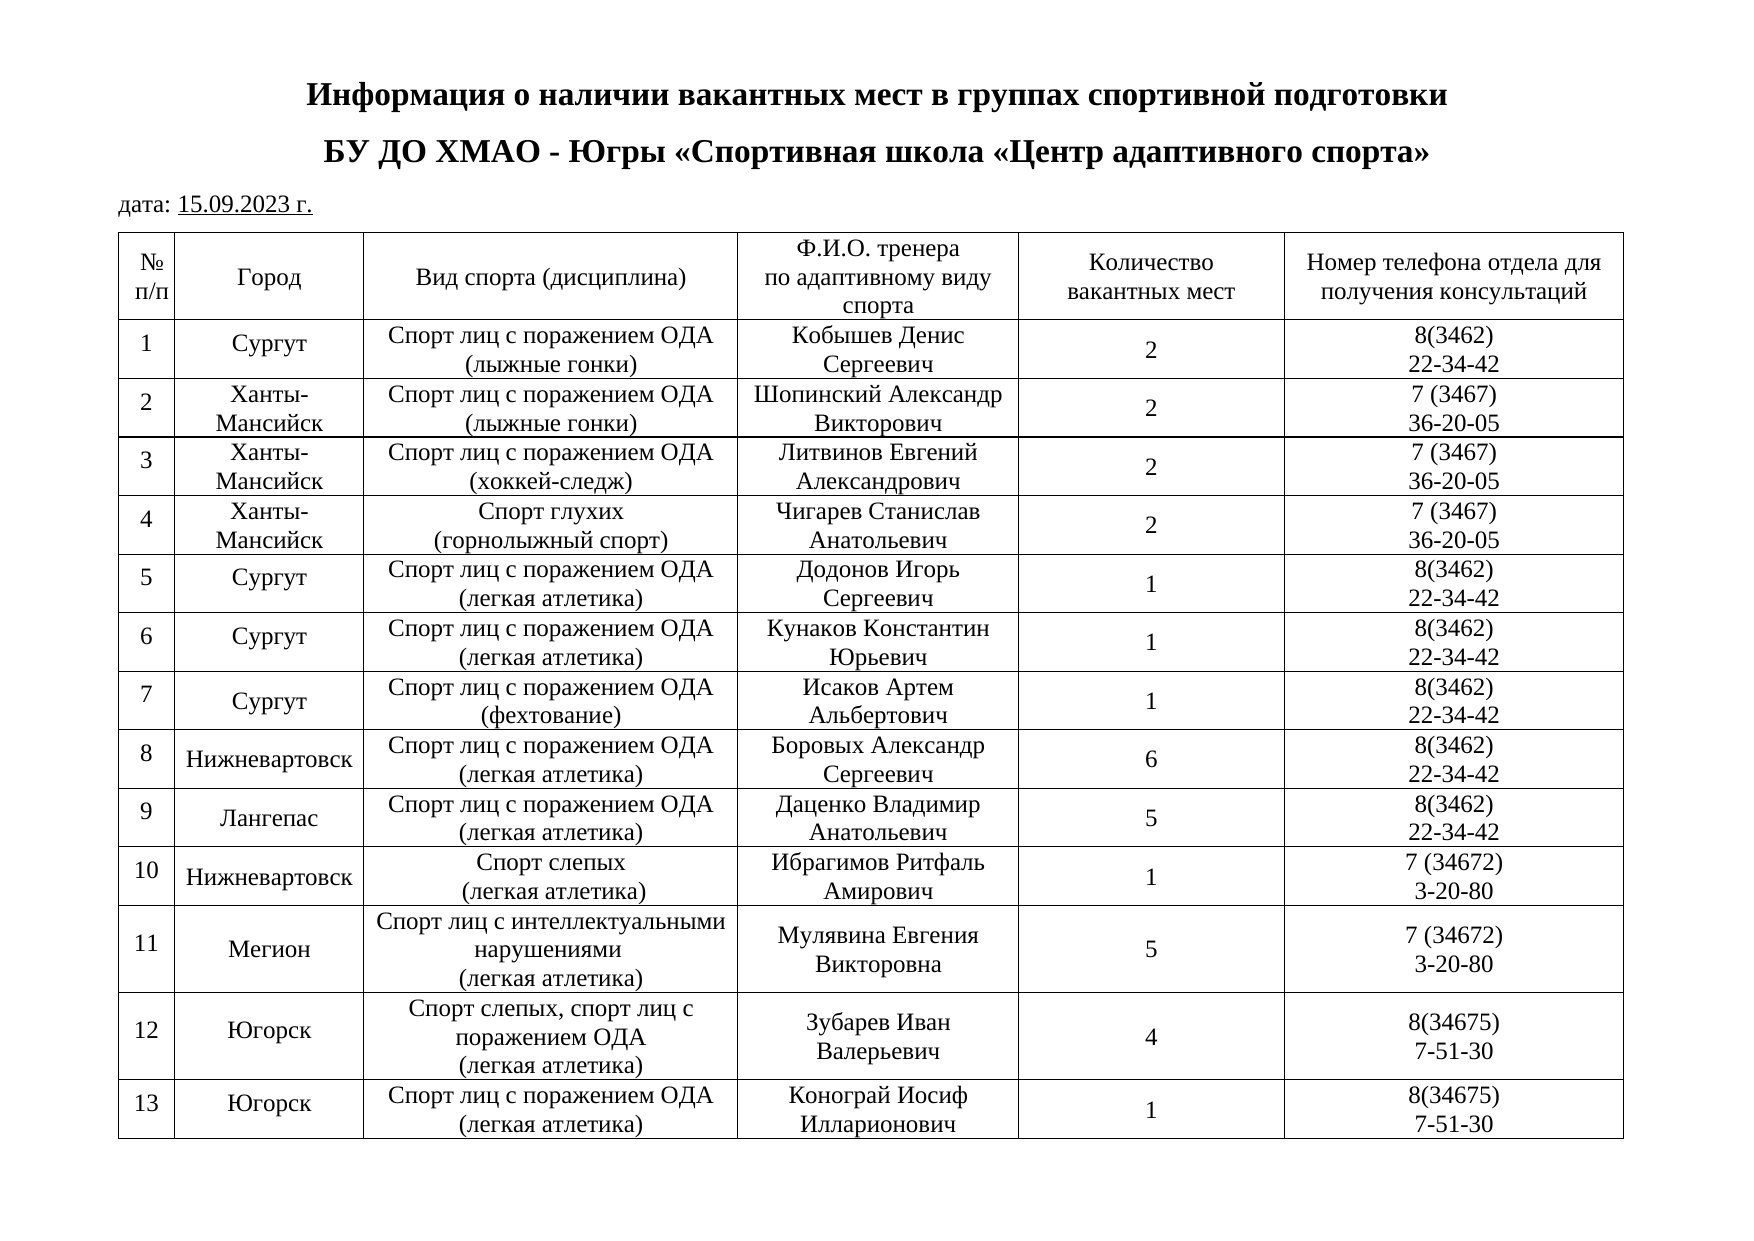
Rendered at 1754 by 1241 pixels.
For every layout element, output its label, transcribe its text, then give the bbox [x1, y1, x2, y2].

table_cell 1 [119, 320, 174, 378]
table_cell Спорт слепых, спорт лиц с поражением ОДА (легкая атлетика) [364, 993, 737, 1079]
table_header Ф.И.О. тренера по адаптивному виду спорта [738, 233, 1018, 319]
table_cell 5 [1019, 789, 1284, 846]
table_cell Югорск [175, 993, 363, 1079]
table_cell 8(3462) 22-34-42 [1285, 555, 1623, 612]
table_cell Чигарев Станислав Анатольевич [738, 496, 1018, 553]
table_cell 1 [1019, 613, 1284, 671]
table_cell 8(34675) 7-51-30 [1285, 1080, 1623, 1138]
table_cell 8(3462) 22-34-42 [1285, 320, 1623, 378]
table_cell Спорт лиц с поражением ОДА (легкая атлетика) [364, 789, 737, 846]
table_cell Зубарев Иван Валерьевич [738, 993, 1018, 1079]
table_cell 1 [1019, 672, 1284, 729]
table_cell 13 [119, 1080, 174, 1138]
table_cell Сургут [175, 320, 363, 378]
table_cell 7 (3467) 36-20-05 [1285, 496, 1623, 553]
table_header № п/п [119, 233, 174, 319]
table_cell Ибрагимов Ритфаль Амирович [738, 847, 1018, 905]
table_cell Нижневартовск [175, 847, 363, 905]
table_cell Мулявина Евгения Викторовна [738, 906, 1018, 992]
table_cell Додонов Игорь Сергеевич [738, 555, 1018, 612]
table_cell Кобышев Денис Сергеевич [738, 320, 1018, 378]
table_cell 2 [1019, 496, 1284, 553]
table_cell Спорт лиц с поражением ОДА (хоккей-следж) [364, 438, 737, 495]
table_cell 7 (34672) 3-20-80 [1285, 906, 1623, 992]
table_cell 5 [119, 555, 174, 612]
table_cell 8(34675) 7-51-30 [1285, 993, 1623, 1079]
table_cell 5 [1019, 906, 1284, 992]
table_cell Спорт лиц с поражением ОДА (легкая атлетика) [364, 613, 737, 671]
table_cell Ханты-Мансийск [175, 379, 363, 436]
table_cell 1 [1019, 1080, 1284, 1138]
table_header Город [175, 233, 363, 319]
table_cell 7 (34672) 3-20-80 [1285, 847, 1623, 905]
table_header Номер телефона отдела для получения консультаций [1285, 233, 1623, 319]
table_cell Даценко Владимир Анатольевич [738, 789, 1018, 846]
table_cell 1 [1019, 555, 1284, 612]
table_cell Спорт лиц с поражением ОДА (фехтование) [364, 672, 737, 729]
table_cell Сургут [175, 613, 363, 671]
table_cell Спорт лиц с поражением ОДА (легкая атлетика) [364, 555, 737, 612]
table_cell 6 [1019, 730, 1284, 788]
table_cell Спорт лиц с поражением ОДА (лыжные гонки) [364, 379, 737, 436]
table_cell Мегион [175, 906, 363, 992]
table_cell Спорт глухих (горнолыжный спорт) [364, 496, 737, 553]
table_cell Спорт слепых (легкая атлетика) [364, 847, 737, 905]
table_cell 6 [119, 613, 174, 671]
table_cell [364, 1080, 737, 1138]
table_cell 7 [119, 672, 174, 729]
table_cell Спорт лиц с поражением ОДА (легкая атлетика) [364, 730, 737, 788]
table_cell 10 [119, 847, 174, 905]
table_cell 4 [1019, 993, 1284, 1079]
table_header Количество вакантных мест [1019, 233, 1284, 319]
text дата: 15.09.2023 г. [118, 189, 1636, 218]
table_cell 12 [119, 993, 174, 1079]
table_cell Исаков Артем Альбертович [738, 672, 1018, 729]
table_cell Конограй Иосиф Илларионович [738, 1080, 1018, 1138]
table_cell Нижневартовск [175, 730, 363, 788]
table_cell Сургут [175, 555, 363, 612]
table_cell 8 [119, 730, 174, 788]
table_cell Литвинов Евгений Александрович [738, 438, 1018, 495]
table_cell Боровых Александр Сергеевич [738, 730, 1018, 788]
table_cell 11 [119, 906, 174, 992]
table_cell 4 [119, 496, 174, 553]
table_cell 8(3462) 22-34-42 [1285, 789, 1623, 846]
table_cell 2 [1019, 320, 1284, 378]
table_cell 2 [1019, 379, 1284, 436]
text Информация о наличии вакантных мест в группах спортивной подготовки [118, 74, 1636, 112]
table_cell 2 [1019, 438, 1284, 495]
text БУ ДО ХМАО - Югры «Спортивная школа «Центр адаптивного спорта» [118, 131, 1636, 170]
table_cell Кунаков Константин Юрьевич [738, 613, 1018, 671]
table_cell Югорск [175, 1080, 363, 1138]
table_cell 2 [119, 379, 174, 436]
table_cell Ханты-Мансийск [175, 496, 363, 553]
table_cell Лангепас [175, 789, 363, 846]
table_cell 8(3462) 22-34-42 [1285, 613, 1623, 671]
table_cell 1 [1019, 847, 1284, 905]
table_header Вид спорта (дисциплина) [364, 233, 737, 319]
table_cell 8(3462) 22-34-42 [1285, 672, 1623, 729]
table_cell 7 (3467) 36-20-05 [1285, 438, 1623, 495]
table_cell Ханты-Мансийск [175, 438, 363, 495]
table_cell 9 [119, 789, 174, 846]
table_cell Спорт лиц с поражением ОДА (лыжные гонки) [364, 320, 737, 378]
table_cell Спорт лиц с интеллектуальными нарушениями (легкая атлетика) [364, 906, 737, 992]
table_cell 3 [119, 438, 174, 495]
table_cell 7 (3467) 36-20-05 [1285, 379, 1623, 436]
table_cell Сургут [175, 672, 363, 729]
table_cell 8(3462) 22-34-42 [1285, 730, 1623, 788]
table_cell Шопинский Александр Викторович [738, 379, 1018, 436]
